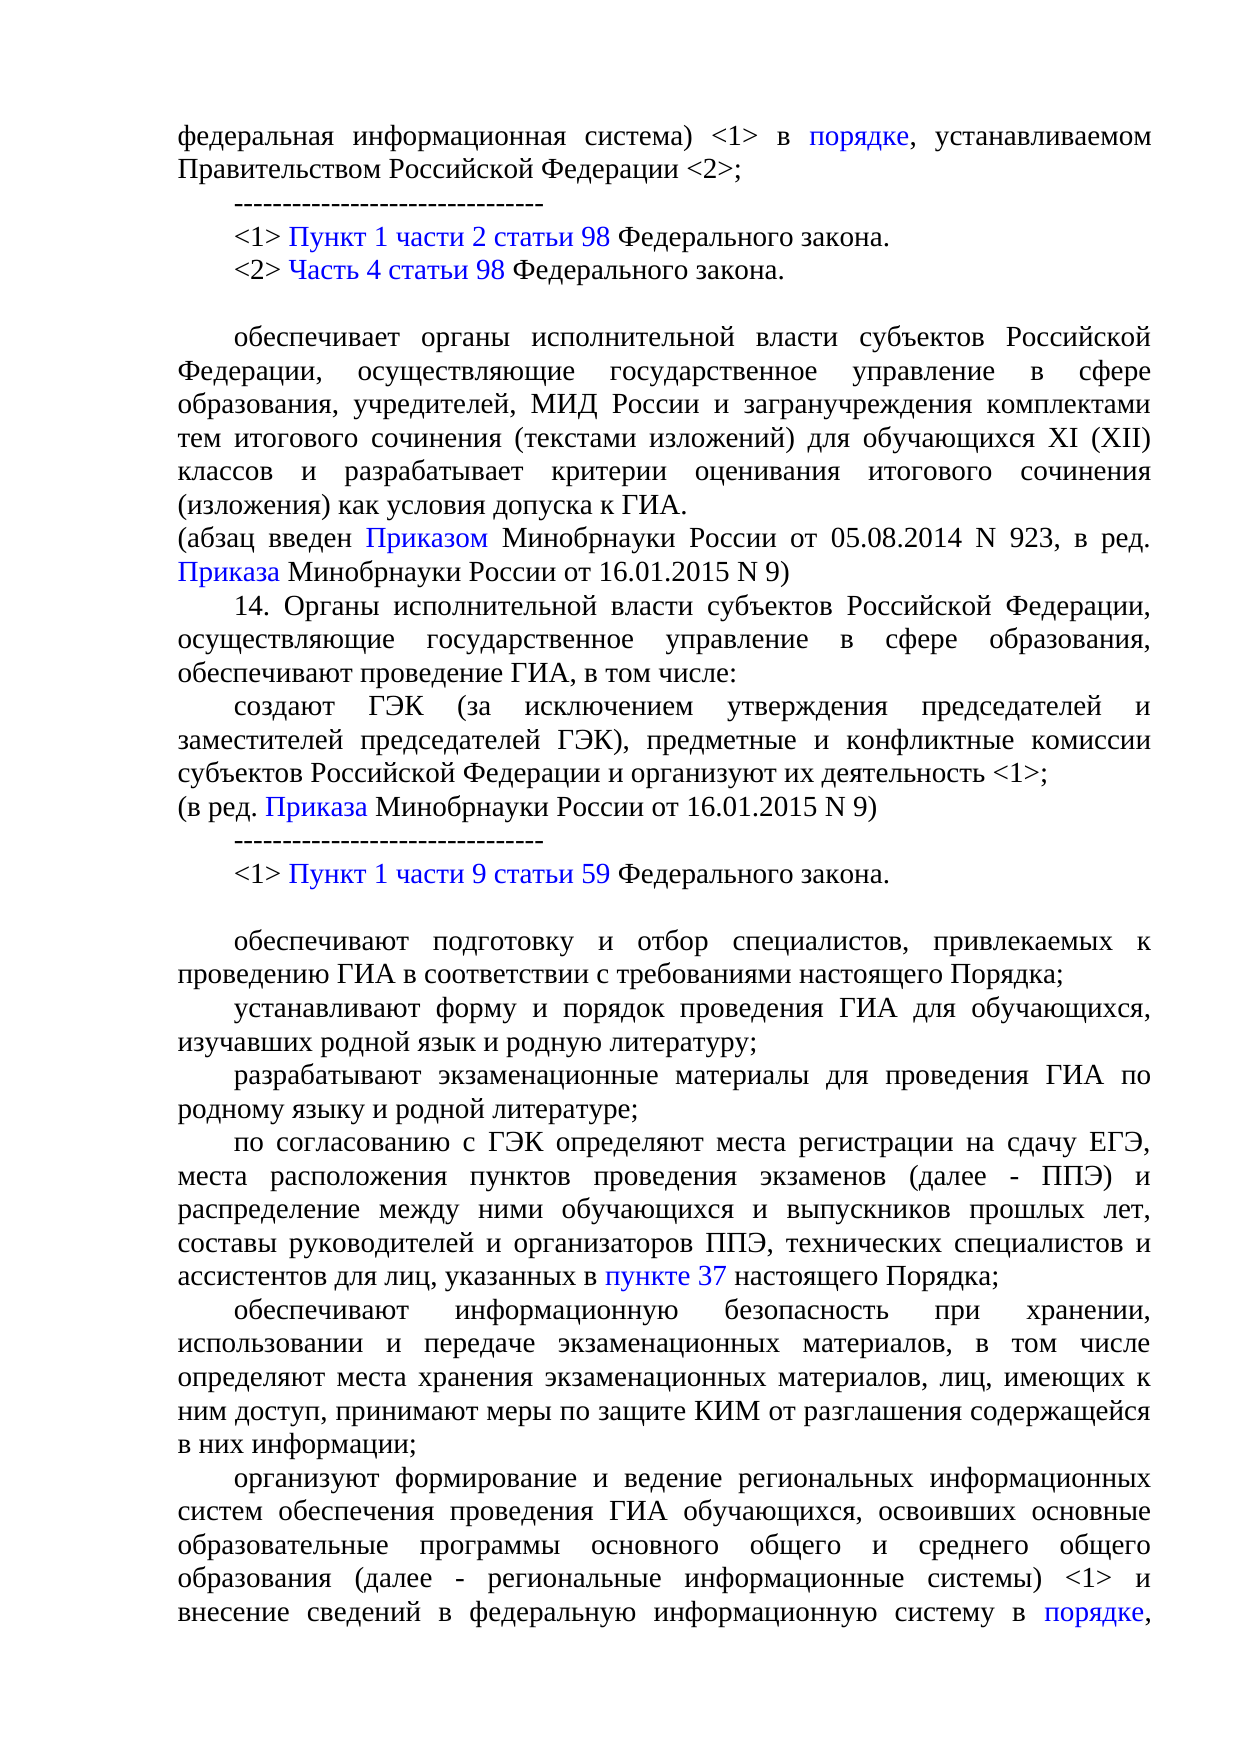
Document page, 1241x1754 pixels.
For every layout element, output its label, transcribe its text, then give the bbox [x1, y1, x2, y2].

text создают ГЭК (за исключением утверждения председателей и заместителей председателей ГЭК), предметные и конфликтные комиссии субъектов Российской Федерации и организуют их деятельность <1>; [177, 688, 1152, 789]
text по согласованию с ГЭК определяют места регистрации на сдачу ЕГЭ, места расположения пунктов проведения экзаменов (далее - ППЭ) и распределение между ними обучающихся и выпускников прошлых лет, составы руководителей и организаторов ППЭ, технических специалистов и ассистентов для лиц, указанных в пункте 37 настоящего Порядка; [177, 1124, 1152, 1292]
text (в ред. Приказа Минобрнауки России от 16.01.2015 N 9) [177, 789, 1152, 822]
text -------------------------------- [177, 185, 1152, 219]
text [177, 118, 1152, 185]
text обеспечивают подготовку и отбор специалистов, привлекаемых к проведению ГИА в соответствии с требованиями настоящего Порядка; [177, 923, 1152, 990]
text <1> Пункт 1 части 9 статьи 59 Федерального закона. [177, 856, 1152, 889]
text <2> Часть 4 статьи 98 Федерального закона. [177, 252, 1152, 286]
text обеспечивают информационную безопасность при хранении, использовании и передаче экзаменационных материалов, в том числе определяют места хранения экзаменационных материалов, лиц, имеющих к ним доступ, принимают меры по защите КИМ от разглашения содержащейся в них информации; [177, 1292, 1152, 1460]
text -------------------------------- [177, 822, 1152, 856]
text устанавливают форму и порядок проведения ГИА для обучающихся, изучавших родной язык и родную литературу; [177, 990, 1152, 1057]
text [177, 1460, 1152, 1627]
text разрабатывают экзаменационные материалы для проведения ГИА по родному языку и родной литературе; [177, 1057, 1152, 1124]
text 14. Органы исполнительной власти субъектов Российской Федерации, осуществляющие государственное управление в сфере образования, обеспечивают проведение ГИА, в том числе: [177, 588, 1152, 688]
text обеспечивает органы исполнительной власти субъектов Российской Федерации, осуществляющие государственное управление в сфере образования, учредителей, МИД России и загранучреждения комплектами тем итогового сочинения (текстами изложений) для обучающихся XI (XII) классов и разрабатывает критерии оценивания итогового сочинения (изложения) как условия допуска к ГИА. [177, 319, 1152, 521]
text <1> Пункт 1 части 2 статьи 98 Федерального закона. [177, 219, 1152, 252]
text (абзац введен Приказом Минобрнауки России от 05.08.2014 N 923, в ред. Приказа Минобрнауки России от 16.01.2015 N 9) [177, 521, 1152, 588]
